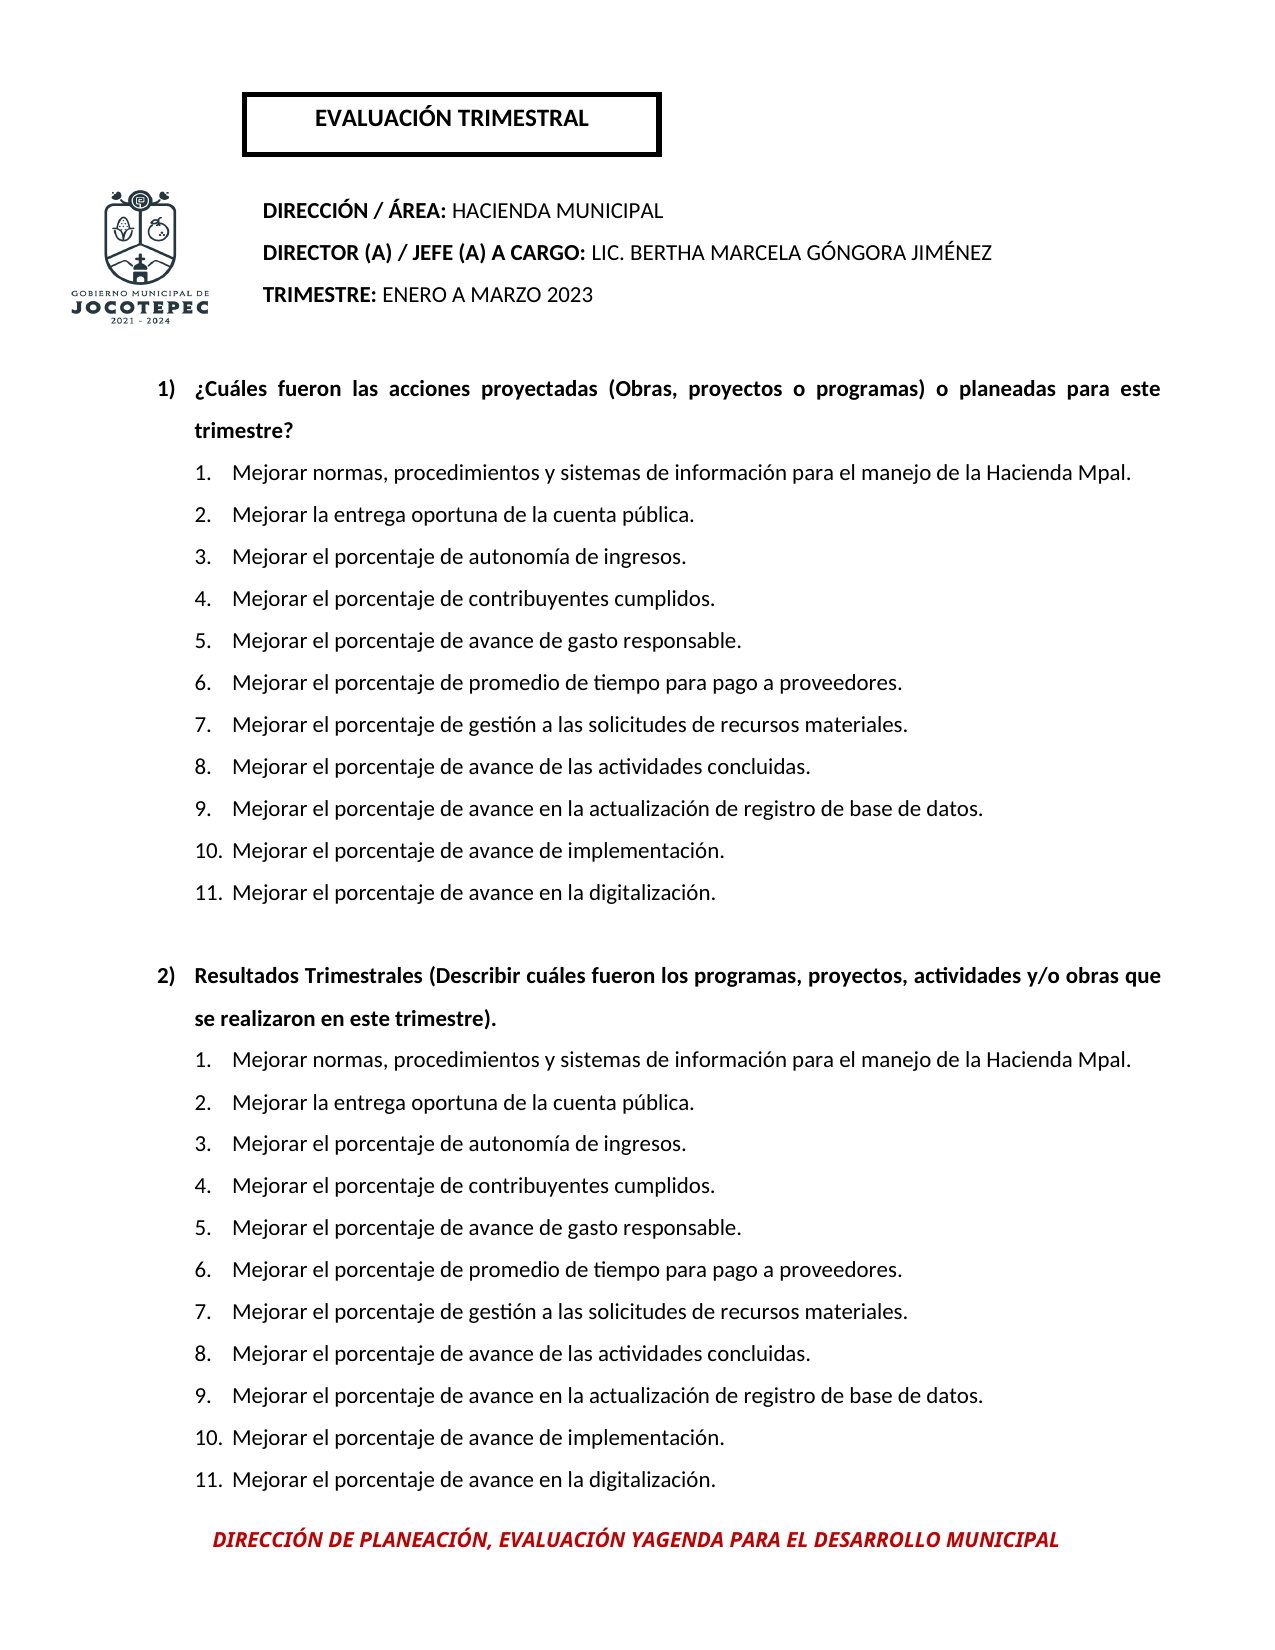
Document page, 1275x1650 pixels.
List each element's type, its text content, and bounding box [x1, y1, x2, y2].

list Mejorar el porcentaje de promedio de tiempo para pago a proveedores. [194, 1256, 1162, 1283]
list Mejorar el porcentaje de avance de gasto responsable. [194, 1213, 1162, 1242]
list Mejorar el porcentaje de avance de gasto responsable. [194, 626, 1162, 654]
list Mejorar el porcentaje de avance de las actividades concluidas. [194, 1339, 1162, 1367]
list Mejorar el porcentaje de promedio de tiempo para pago a proveedores. [194, 668, 1162, 696]
list Mejorar el porcentaje de avance en la actualización de registro de base de datos. [194, 794, 1162, 822]
list Mejorar el porcentaje de avance de implementación. [194, 1423, 1162, 1451]
picture [51, 167, 223, 339]
list Mejorar el porcentaje de autonomía de ingresos. [194, 542, 1162, 570]
list Mejorar el porcentaje de autonomía de ingresos. [194, 1129, 1162, 1158]
list Mejorar el porcentaje de contribuyentes cumplidos. [194, 584, 1162, 612]
list Mejorar el porcentaje de contribuyentes cumplidos. [194, 1172, 1162, 1199]
list Mejorar normas, procedimientos y sistemas de información para el manejo de la Hacienda Mpal. [194, 1046, 1162, 1074]
list ¿Cuáles fueron las acciones proyectadas (Obras, proyectos o programas) o planeadas para este trimestre? [157, 374, 1162, 444]
list Mejorar el porcentaje de avance de las actividades concluidas. [194, 752, 1162, 780]
list Mejorar el porcentaje de avance en la digitalización. [194, 1465, 1162, 1493]
list Resultados Trimestrales (Describir cuáles fueron los programas, proyectos, actividades y/o obras que se realizaron en este trimestre). [157, 962, 1162, 1032]
list Mejorar el porcentaje de avance en la digitalización. [194, 878, 1162, 906]
list Mejorar el porcentaje de gestión a las solicitudes de recursos materiales. [194, 710, 1162, 738]
list Mejorar el porcentaje de gestión a las solicitudes de recursos materiales. [194, 1297, 1162, 1326]
list Mejorar la entrega oportuna de la cuenta pública. [194, 1088, 1162, 1116]
list Mejorar la entrega oportuna de la cuenta pública. [194, 500, 1162, 528]
list Mejorar normas, procedimientos y sistemas de información para el manejo de la Hacienda Mpal. [194, 458, 1162, 486]
list Mejorar el porcentaje de avance de implementación. [194, 836, 1162, 864]
list Mejorar el porcentaje de avance en la actualización de registro de base de datos. [194, 1381, 1162, 1409]
